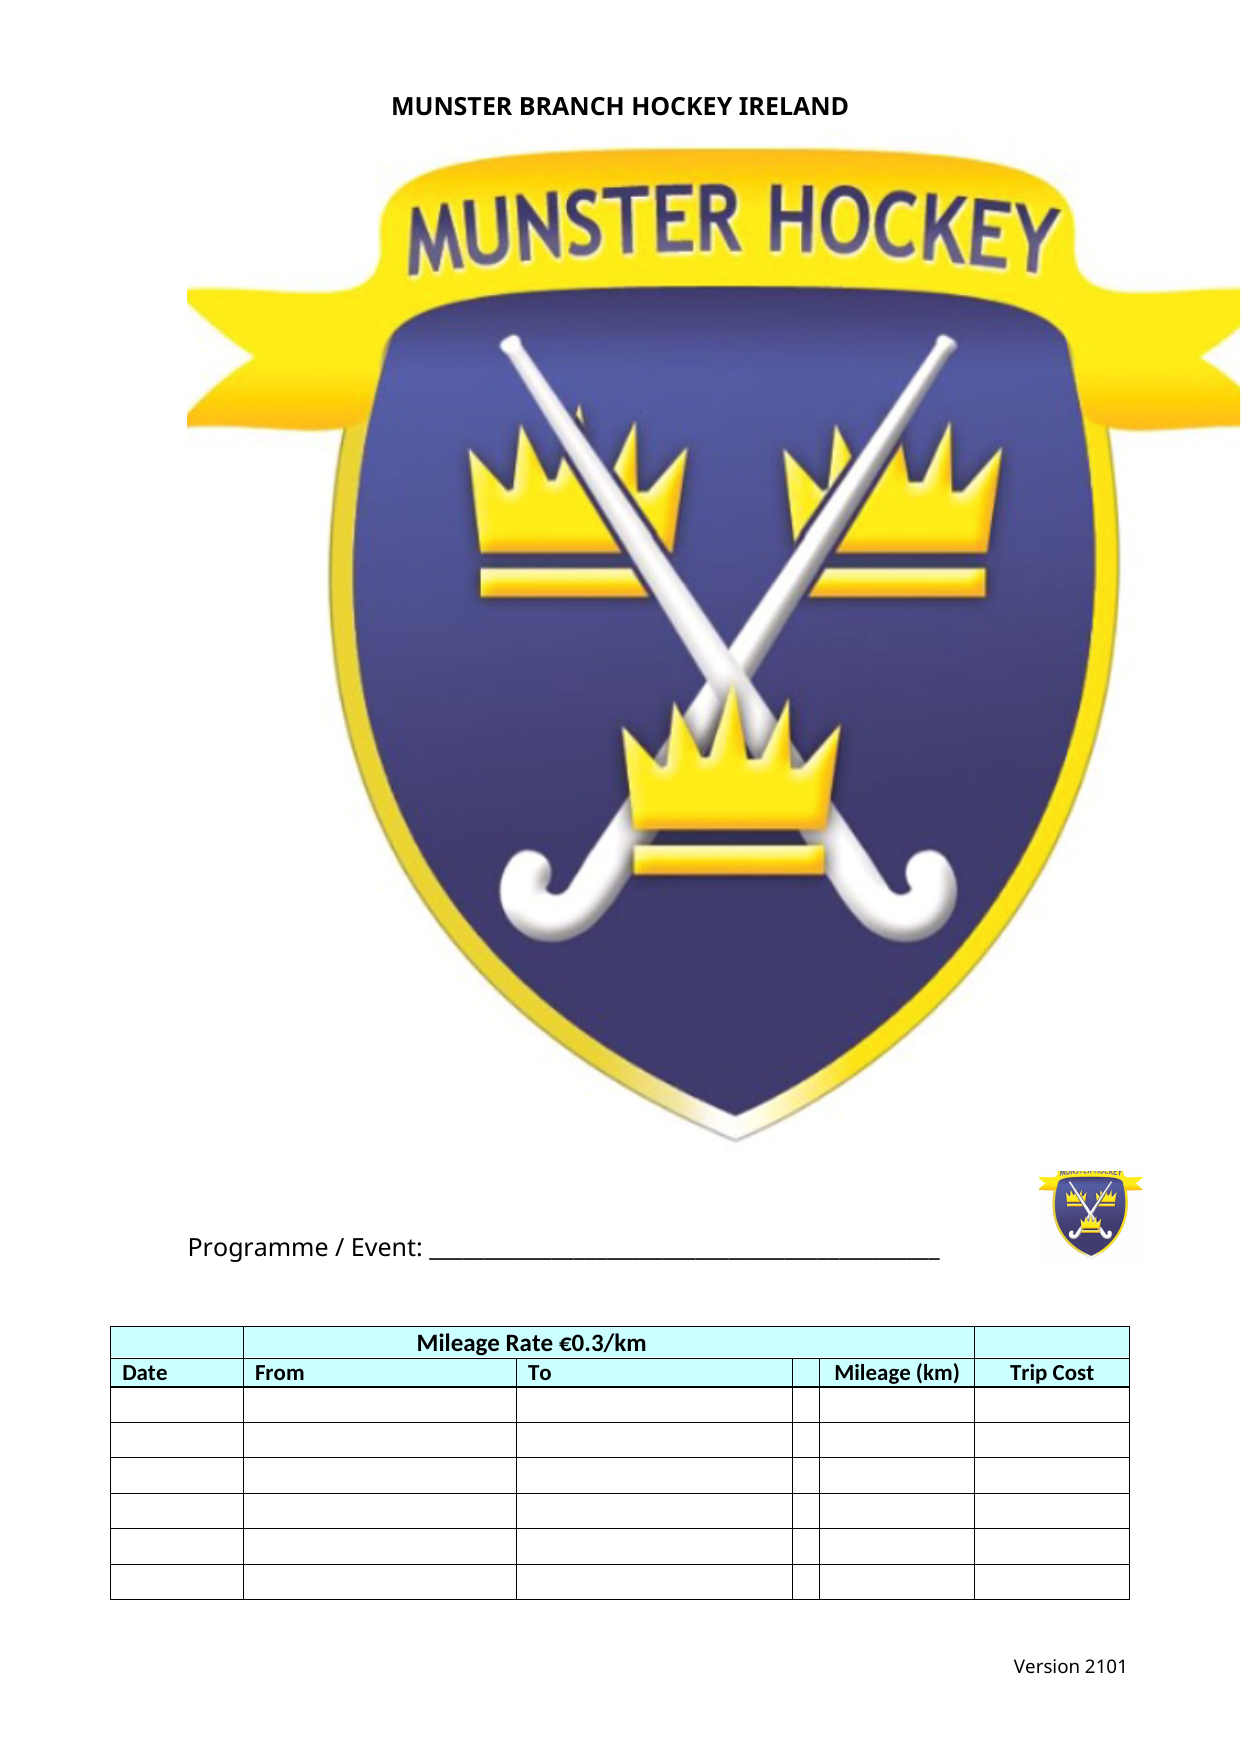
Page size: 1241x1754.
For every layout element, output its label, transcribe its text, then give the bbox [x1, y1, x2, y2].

table_cell [517, 1494, 792, 1528]
table_cell [975, 1423, 1129, 1457]
table_cell [244, 1423, 516, 1457]
table_cell [820, 1565, 974, 1599]
table_header [819, 1327, 974, 1357]
table_cell [975, 1529, 1129, 1563]
table_cell From [244, 1359, 516, 1386]
table_cell [244, 1388, 516, 1422]
picture [187, 122, 1241, 1261]
table_cell [517, 1529, 792, 1563]
table_cell [793, 1388, 819, 1422]
table_cell [244, 1494, 516, 1528]
table_cell [244, 1458, 516, 1493]
table_cell [793, 1529, 819, 1563]
table_cell Mileage (km) [820, 1359, 974, 1386]
table_cell [517, 1458, 792, 1493]
table_cell [975, 1458, 1129, 1493]
table_cell [244, 1529, 516, 1563]
table_cell [793, 1359, 819, 1386]
table_cell [244, 1565, 516, 1599]
table_cell [820, 1423, 974, 1457]
table_cell Date [111, 1359, 243, 1386]
table_cell [793, 1458, 819, 1493]
table_cell [517, 1565, 792, 1599]
table_cell [975, 1565, 1129, 1599]
table_cell [111, 1565, 243, 1599]
table_cell [975, 1388, 1129, 1422]
table_cell [820, 1529, 974, 1563]
table_cell [820, 1494, 974, 1528]
table_cell Trip Cost [975, 1359, 1129, 1386]
table_header Mileage Rate €0.3/km [244, 1327, 819, 1357]
table_cell [820, 1388, 974, 1422]
table_cell [793, 1494, 819, 1528]
table_cell [111, 1423, 243, 1457]
table_cell [111, 1494, 243, 1528]
table_cell [975, 1494, 1129, 1528]
table_cell [111, 1458, 243, 1493]
text Programme / Event: ______________________________________________ [187, 1229, 1053, 1263]
table_cell [793, 1423, 819, 1457]
table_cell [111, 1529, 243, 1563]
table_header [111, 1327, 243, 1357]
table_cell [793, 1565, 819, 1599]
table_cell [517, 1388, 792, 1422]
table_cell [517, 1423, 792, 1457]
table_cell [111, 1388, 243, 1422]
table_header [975, 1327, 1129, 1357]
table_cell To [517, 1359, 792, 1386]
table_cell [820, 1458, 974, 1493]
